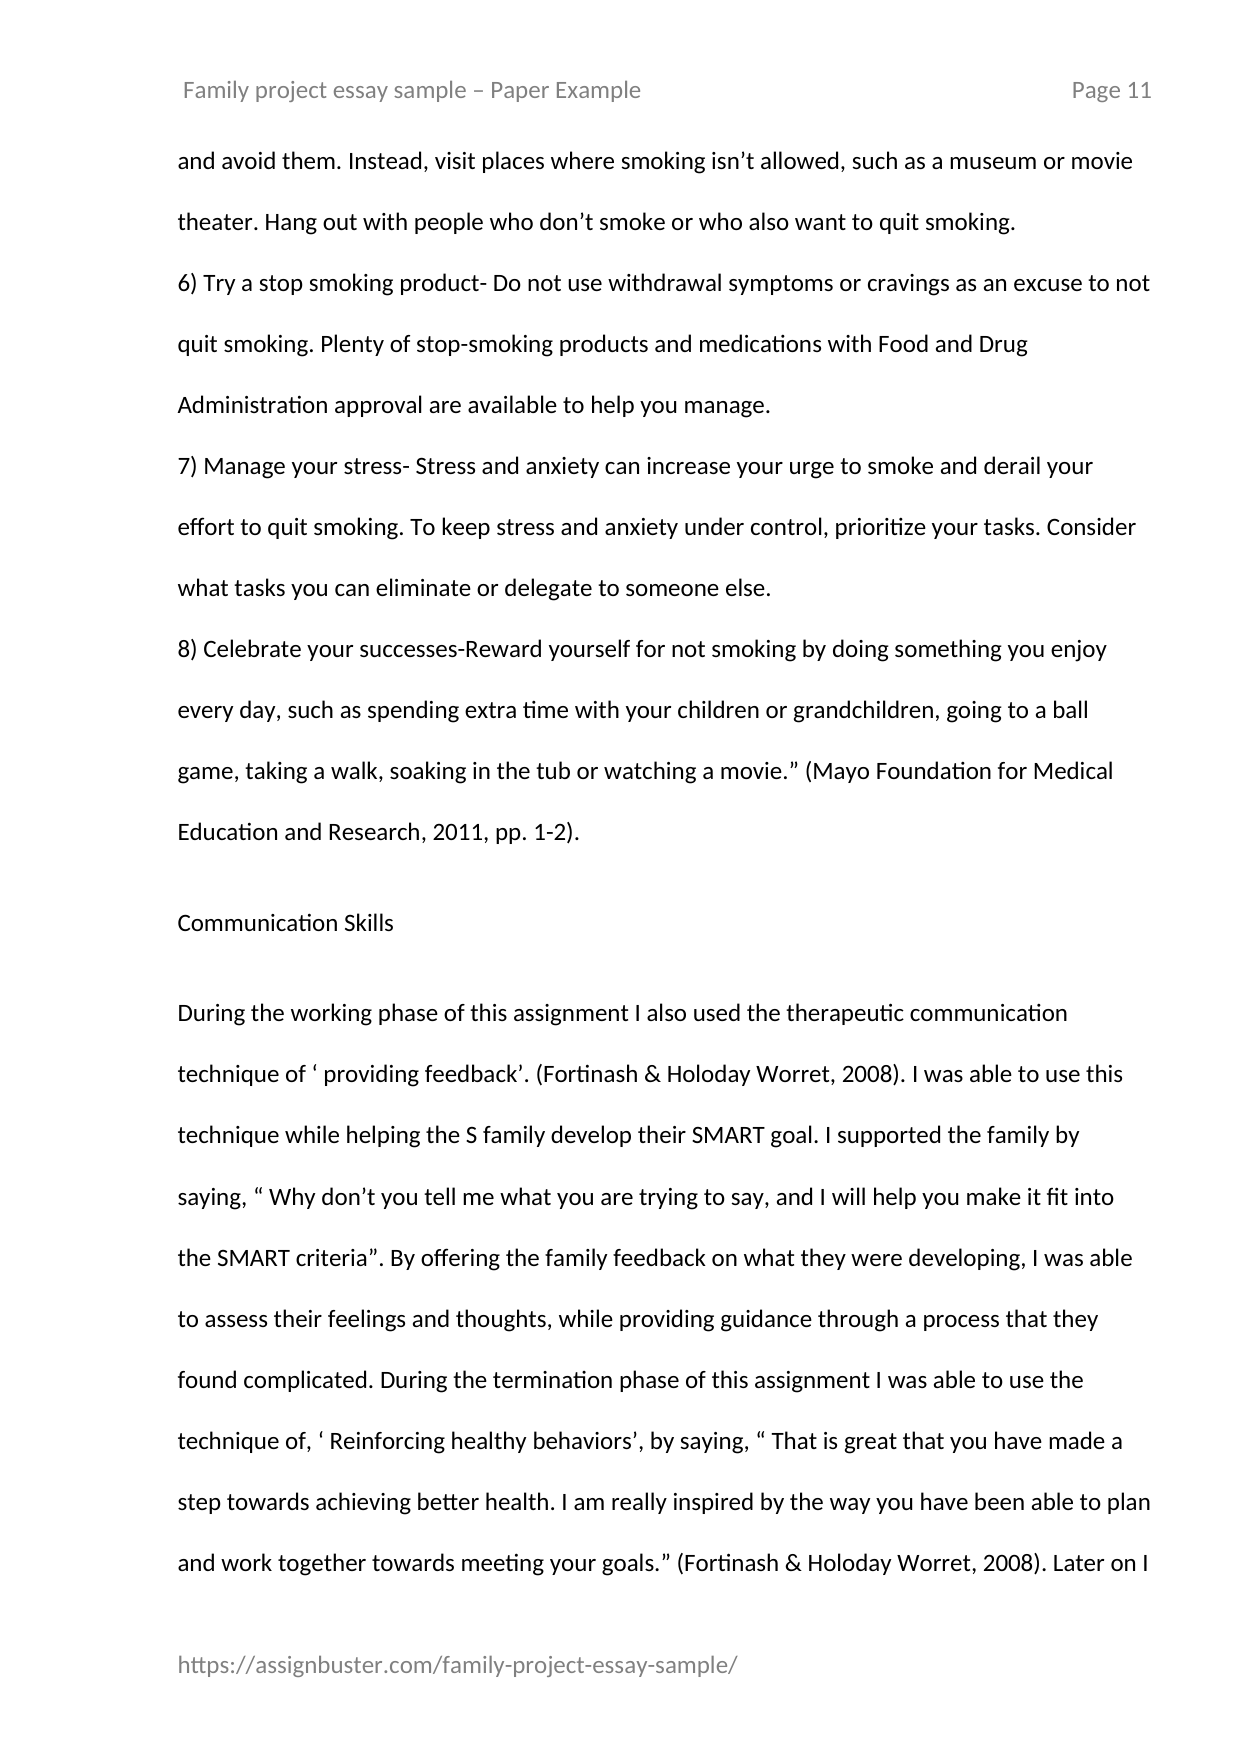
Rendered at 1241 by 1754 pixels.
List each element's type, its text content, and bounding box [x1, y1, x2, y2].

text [177, 997, 1152, 1577]
text Communication Skills [177, 907, 1152, 937]
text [177, 145, 1152, 847]
